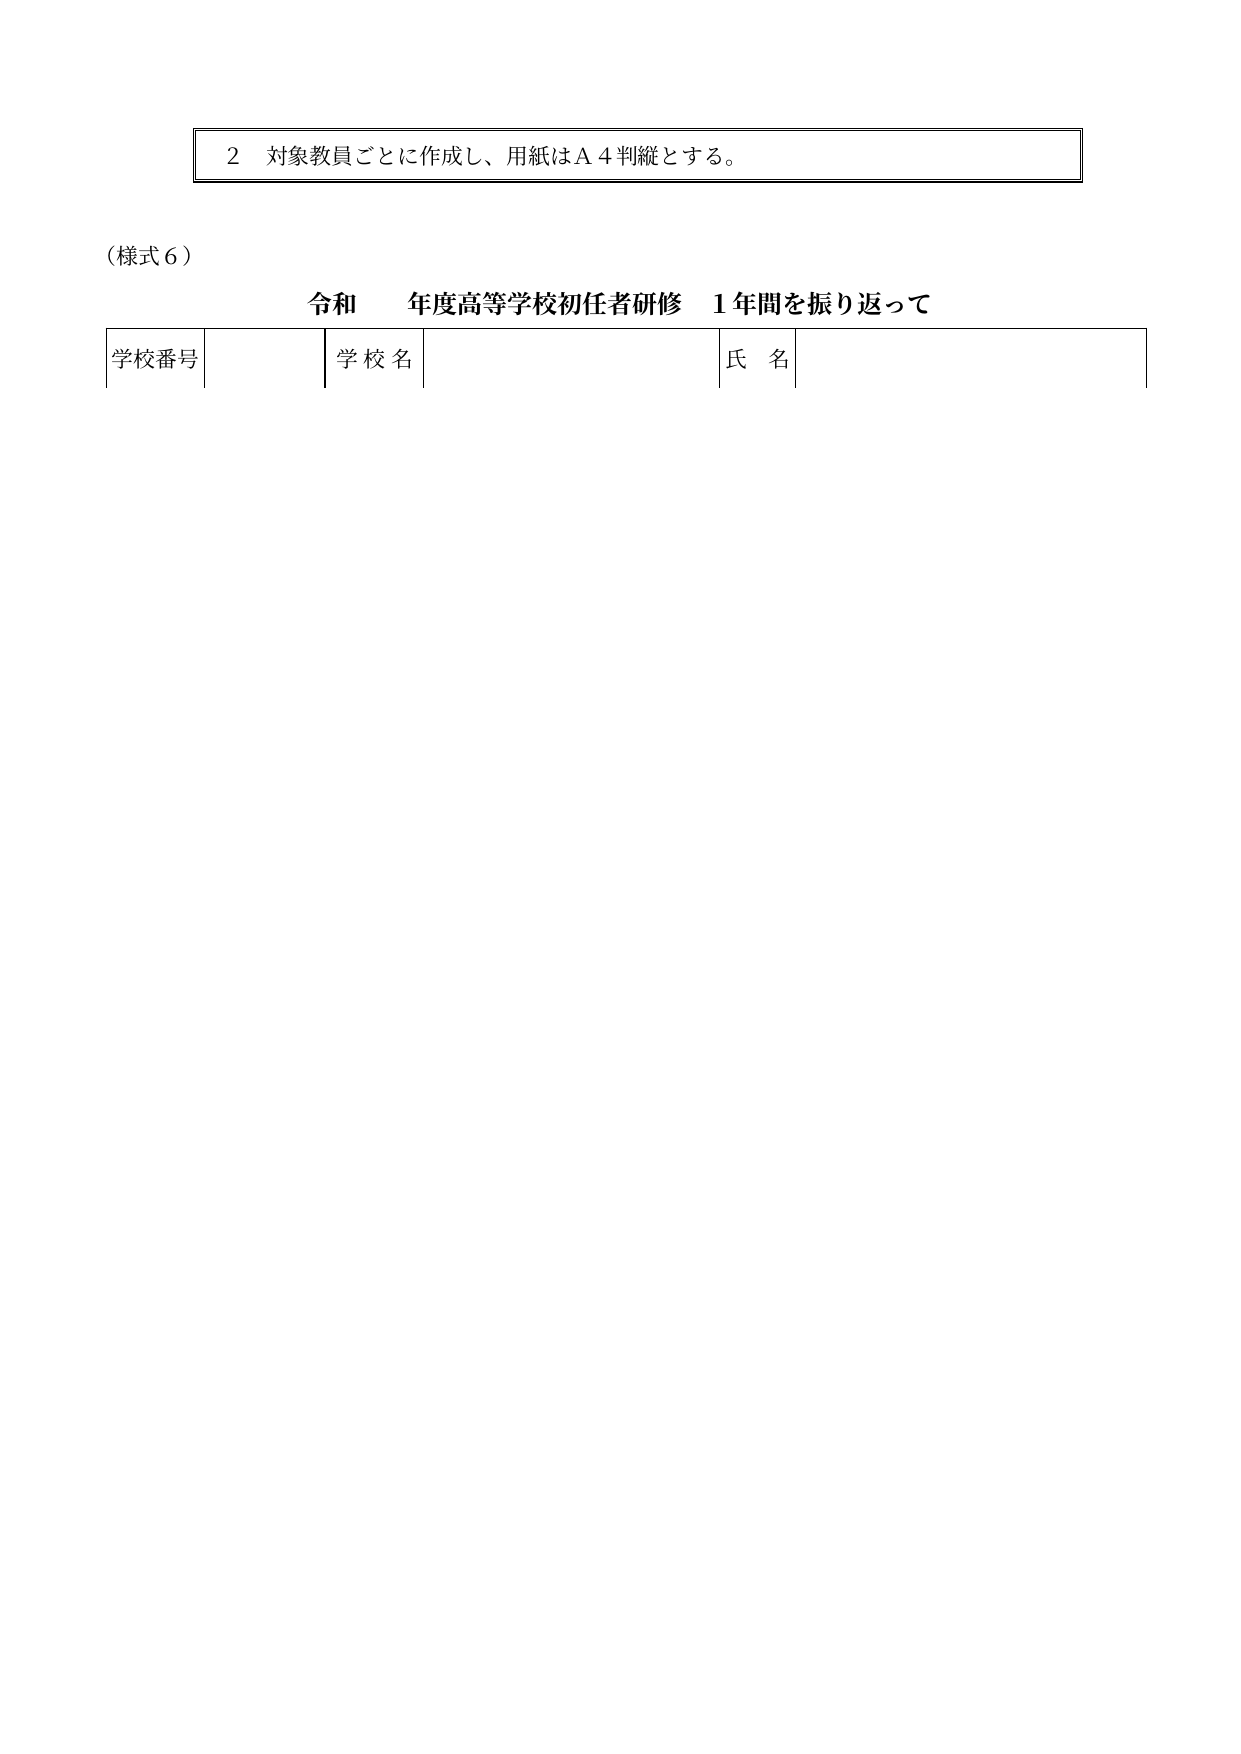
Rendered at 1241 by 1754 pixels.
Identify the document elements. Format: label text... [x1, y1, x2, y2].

table_header 氏 名 [720, 329, 795, 388]
table_header [796, 329, 1146, 388]
table_header [424, 329, 719, 388]
table_header [205, 329, 324, 388]
table_header 学校番号 [107, 329, 204, 388]
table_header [196, 131, 1080, 179]
text （様式６） [94, 231, 1146, 279]
text 令和 年度高等学校初任者研修 １年間を振り返って [94, 279, 1146, 327]
table_header 学 校 名 [326, 329, 423, 388]
